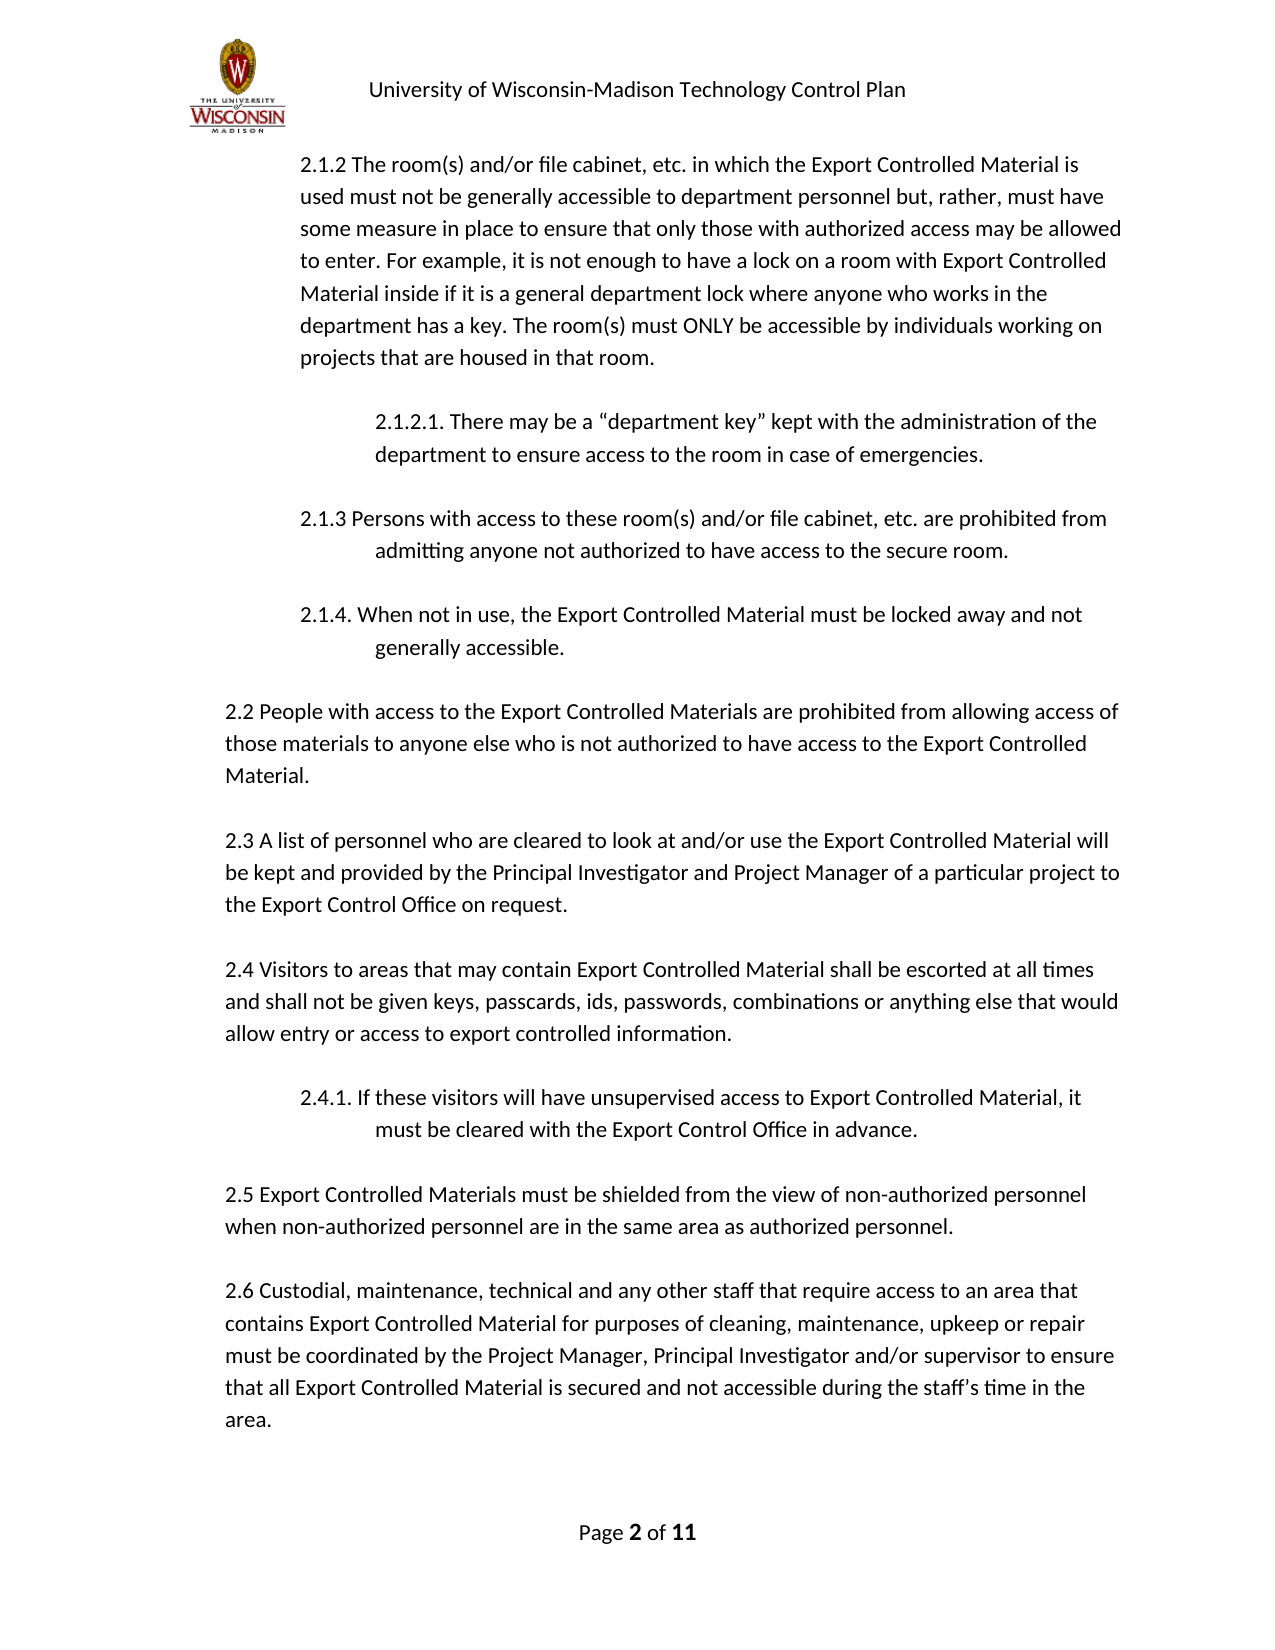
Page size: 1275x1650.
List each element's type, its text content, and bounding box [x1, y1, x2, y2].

text 2.1.3 Persons with access to these room(s) and/or file cabinet, etc. are prohibited from admitting anyone not authorized to have access to the secure room. [150, 504, 1125, 564]
text 2.2 People with access to the Export Controlled Materials are prohibited from allowing access of those materials to anyone else who is not authorized to have access to the Export Controlled Material. [225, 697, 1125, 789]
text 2.1.2.1. There may be a “department key” kept with the administration of the department to ensure access to the room in case of emergencies. [300, 407, 1125, 468]
text 2.1.4. When not in use, the Export Controlled Material must be locked away and not generally accessible. [150, 601, 1125, 661]
text 2.3 A list of personnel who are cleared to look at and/or use the Export Controlled Material will be kept and provided by the Principal Investigator and Project Manager of a particular project to the Export Control Office on request. [225, 826, 1125, 918]
text 2.4 Visitors to areas that may contain Export Controlled Material shall be escorted at all times and shall not be given keys, passcards, ids, passwords, combinations or anything else that would allow entry or access to export controlled information. [225, 955, 1125, 1047]
text 2.6 Custodial, maintenance, technical and any other staff that require access to an area that contains Export Controlled Material for purposes of cleaning, maintenance, upkeep or repair must be coordinated by the Project Manager, Principal Investigator and/or supervisor to ensure that all Export Controlled Material is secured and not accessible during the staff’s time in the area. [225, 1277, 1125, 1433]
text 2.1.2 The room(s) and/or file cabinet, etc. in which the Export Controlled Material is used must not be generally accessible to department personnel but, rather, must have some measure in place to ensure that only those with authorized access may be allowed to enter. For example, it is not enough to have a lock on a room with Export Controlled Material inside if it is a general department lock where anyone who works in the department has a key. The room(s) must ONLY be accessible by individuals working on projects that are housed in that room. [300, 150, 1125, 371]
text 2.5 Export Controlled Materials must be shielded from the view of non-authorized personnel when non-authorized personnel are in the same area as authorized personnel. [225, 1180, 1125, 1240]
picture [189, 37, 286, 134]
text 2.4.1. If these visitors will have unsupervised access to Export Controlled Material, it must be cleared with the Export Control Office in advance. [150, 1083, 1125, 1144]
